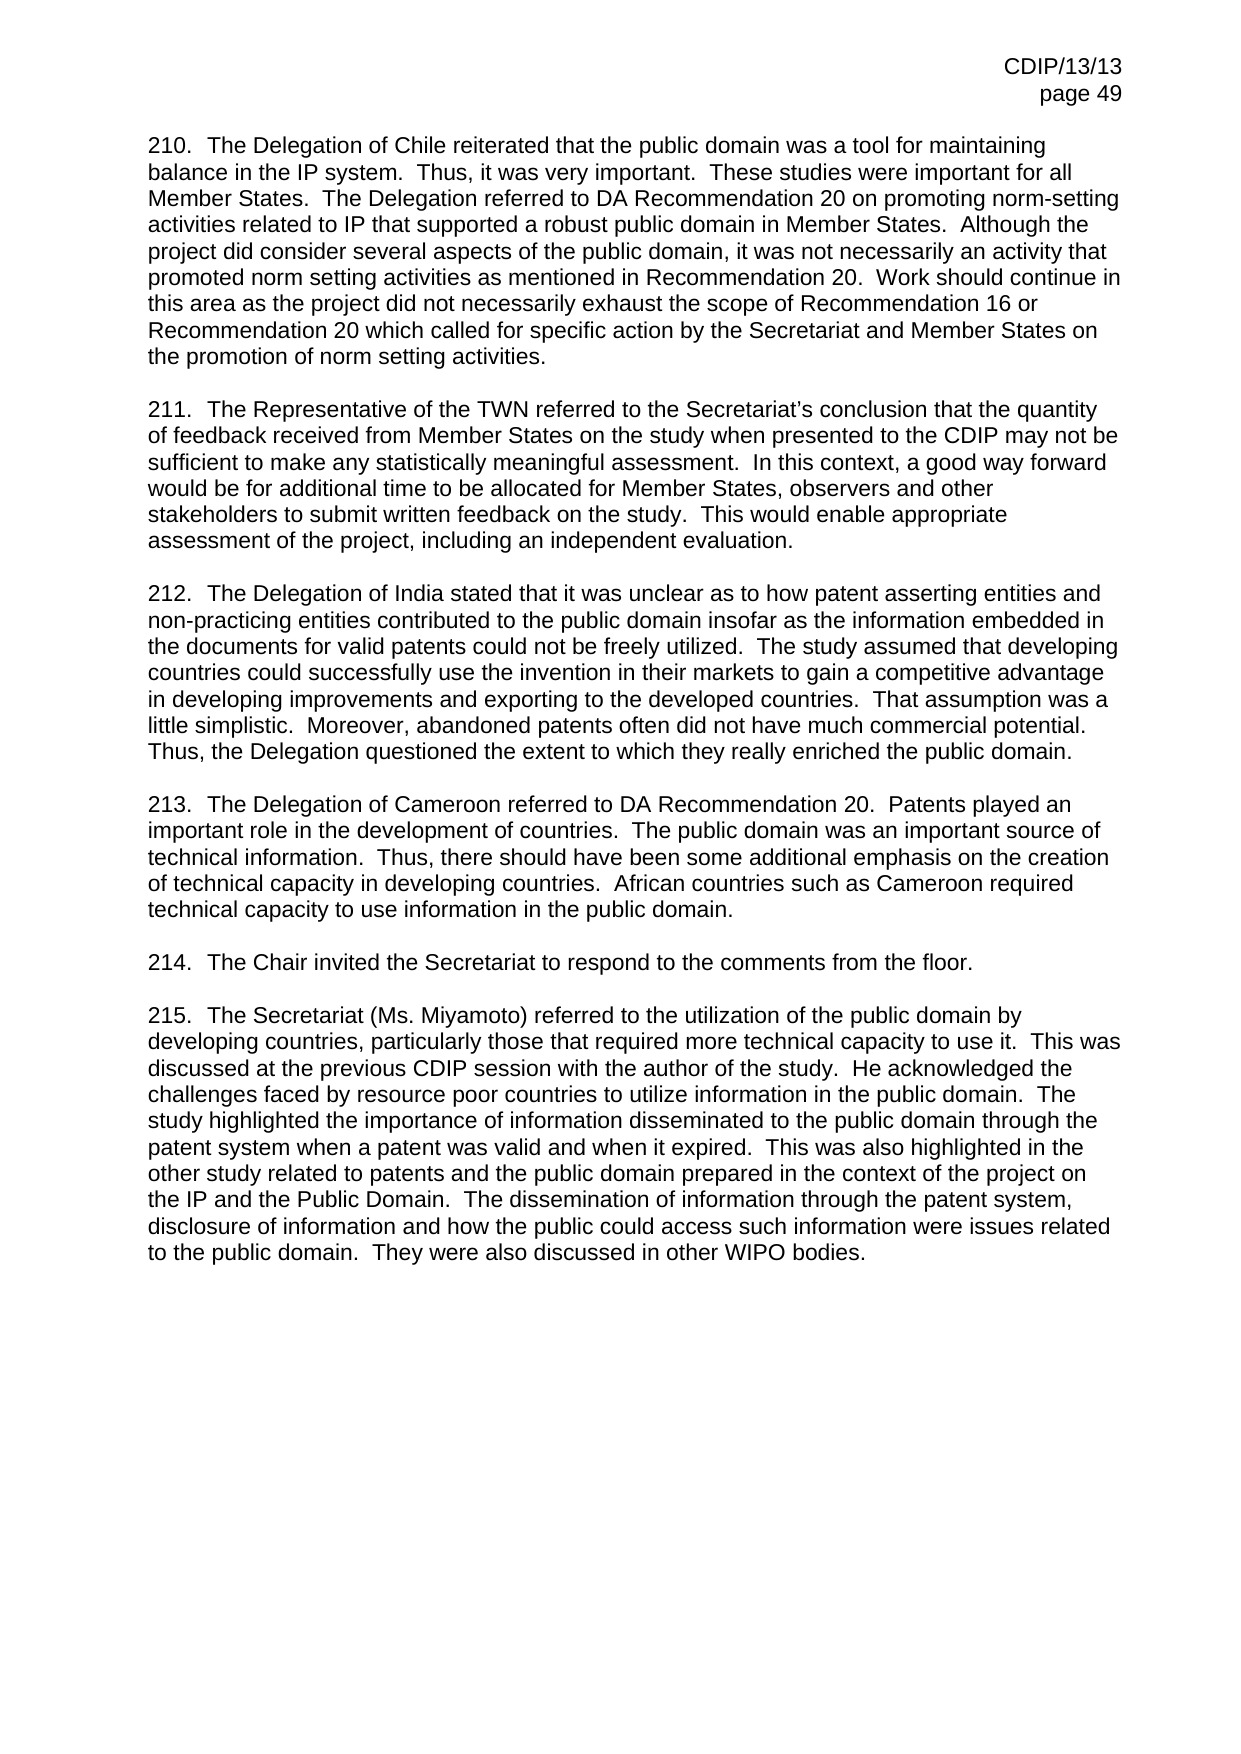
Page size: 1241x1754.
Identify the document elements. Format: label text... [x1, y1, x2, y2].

list The Delegation of India stated that it was unclear as to how patent asserting entities and non-practicing entities contributed to the public domain insofar as the information embedded in the documents for valid patents could not be freely utilized. The study assumed that developing countries could successfully use the invention in their markets to gain a competitive advantage in developing improvements and exporting to the developed countries. That assumption was a little simplistic. Moreover, abandoned patents often did not have much commercial potential. Thus, the Delegation questioned the extent to which they really enriched the public domain. [148, 580, 1122, 765]
list The Secretariat (Ms. Miyamoto) referred to the utilization of the public domain by developing countries, particularly those that required more technical capacity to use it. This was discussed at the previous CDIP session with the author of the study. He acknowledged the challenges faced by resource poor countries to utilize information in the public domain. The study highlighted the importance of information disseminated to the public domain through the patent system when a patent was valid and when it expired. This was also highlighted in the other study related to patents and the public domain prepared in the context of the project on the IP and the Public Domain. The dissemination of information through the patent system, disclosure of information and how the public could access such information were issues related to the public domain. They were also discussed in other WIPO bodies. [148, 1002, 1122, 1265]
list The Delegation of Cameroon referred to DA Recommendation 20. Patents played an important role in the development of countries. The public domain was an important source of technical information. Thus, there should have been some additional emphasis on the creation of technical capacity in developing countries. African countries such as Cameroon required technical capacity to use information in the public domain. [148, 791, 1122, 923]
list The Delegation of Chile reiterated that the public domain was a tool for maintaining balance in the IP system. Thus, it was very important. These studies were important for all Member States. The Delegation referred to DA Recommendation 20 on promoting norm-setting activities related to IP that supported a robust public domain in Member States. Although the project did consider several aspects of the public domain, it was not necessarily an activity that promoted norm setting activities as mentioned in Recommendation 20. Work should continue in this area as the project did not necessarily exhaust the scope of Recommendation 16 or Recommendation 20 which called for specific action by the Secretariat and Member States on the promotion of norm setting activities. [148, 132, 1122, 369]
list The Chair invited the Secretariat to respond to the comments from the floor. [148, 949, 1122, 976]
list The Representative of the TWN referred to the Secretariat’s conclusion that the quantity of feedback received from Member States on the study when presented to the CDIP may not be sufficient to make any statistically meaningful assessment. In this context, a good way forward would be for additional time to be allocated for Member States, observers and other stakeholders to submit written feedback on the study. This would enable appropriate assessment of the project, including an independent evaluation. [148, 396, 1122, 554]
